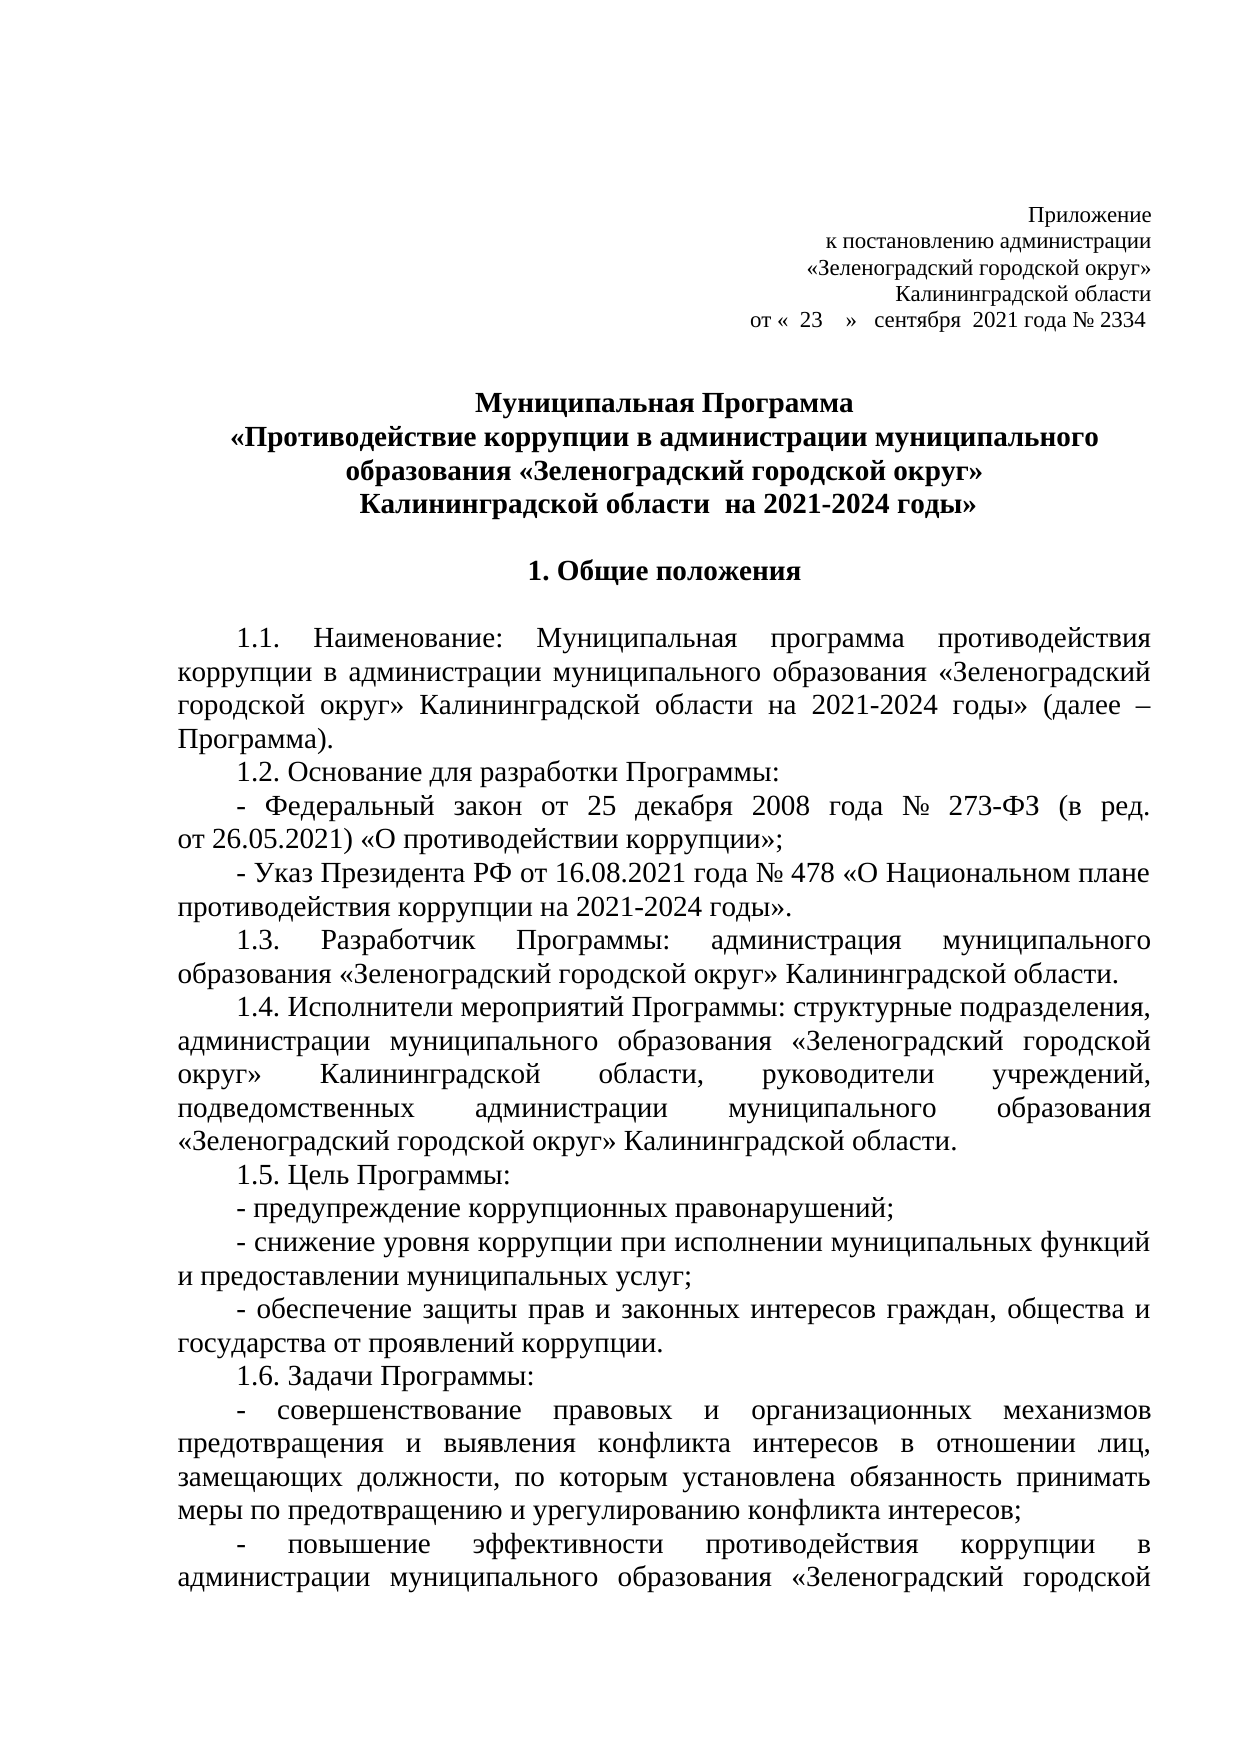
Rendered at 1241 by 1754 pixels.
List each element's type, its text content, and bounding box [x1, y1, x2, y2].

text - снижение уровня коррупции при исполнении муниципальных функций и предоставлении муниципальных услуг; [177, 1224, 1152, 1291]
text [177, 1526, 1152, 1593]
text 1.5. Цель Программы: [177, 1157, 1152, 1191]
text «Противодействие коррупции в администрации муниципального образования «Зеленоградский городской округ» [177, 419, 1152, 486]
text 1.6. Задачи Программы: [177, 1358, 1152, 1392]
text Приложение [177, 201, 1152, 227]
text - предупреждение коррупционных правонарушений; [177, 1191, 1152, 1224]
text - обеспечение защиты прав и законных интересов граждан, общества и государства от проявлений коррупции. [177, 1291, 1152, 1358]
text 1.4. Исполнители мероприятий Программы: структурные подразделения, администрации муниципального образования «Зеленоградский городской округ» Калининградской области, руководители учреждений, подведомственных администрации муниципального образования «Зеленоградский городской округ» Калининградской области. [177, 989, 1152, 1157]
text Калининградской области на 2021-2024 годы» [177, 486, 1152, 520]
text «Зеленоградский городской округ» [177, 254, 1152, 280]
text 1.3. Разработчик Программы: администрация муниципального образования «Зеленоградский городской округ» Калининградской области. [177, 922, 1152, 989]
text Калининградской области [177, 280, 1152, 306]
text 1.1. Наименование: Муниципальная программа противодействия коррупции в администрации муниципального образования «Зеленоградский городской округ» Калининградской области на 2021-2024 годы» (далее – Программа). [177, 620, 1152, 754]
text - Указ Президента РФ от 16.08.2021 года № 478 «О Национальном плане противодействия коррупции на 2021-2024 годы». [177, 855, 1152, 922]
text - Федеральный закон от 25 декабря 2008 года № 273-ФЗ (в ред. от 26.05.2021) «О противодействии коррупции»; [177, 788, 1152, 855]
text к постановлению администрации [177, 227, 1152, 254]
text 1.2. Основание для разработки Программы: [177, 754, 1152, 788]
text Муниципальная Программа [177, 386, 1152, 419]
text 1. Общие положения [177, 553, 1152, 587]
text - совершенствование правовых и организационных механизмов предотвращения и выявления конфликта интересов в отношении лиц, замещающих должности, по которым установлена обязанность принимать меры по предотвращению и урегулированию конфликта интересов; [177, 1392, 1152, 1526]
text от « 23 » сентября 2021 года № 2334 [177, 306, 1152, 333]
